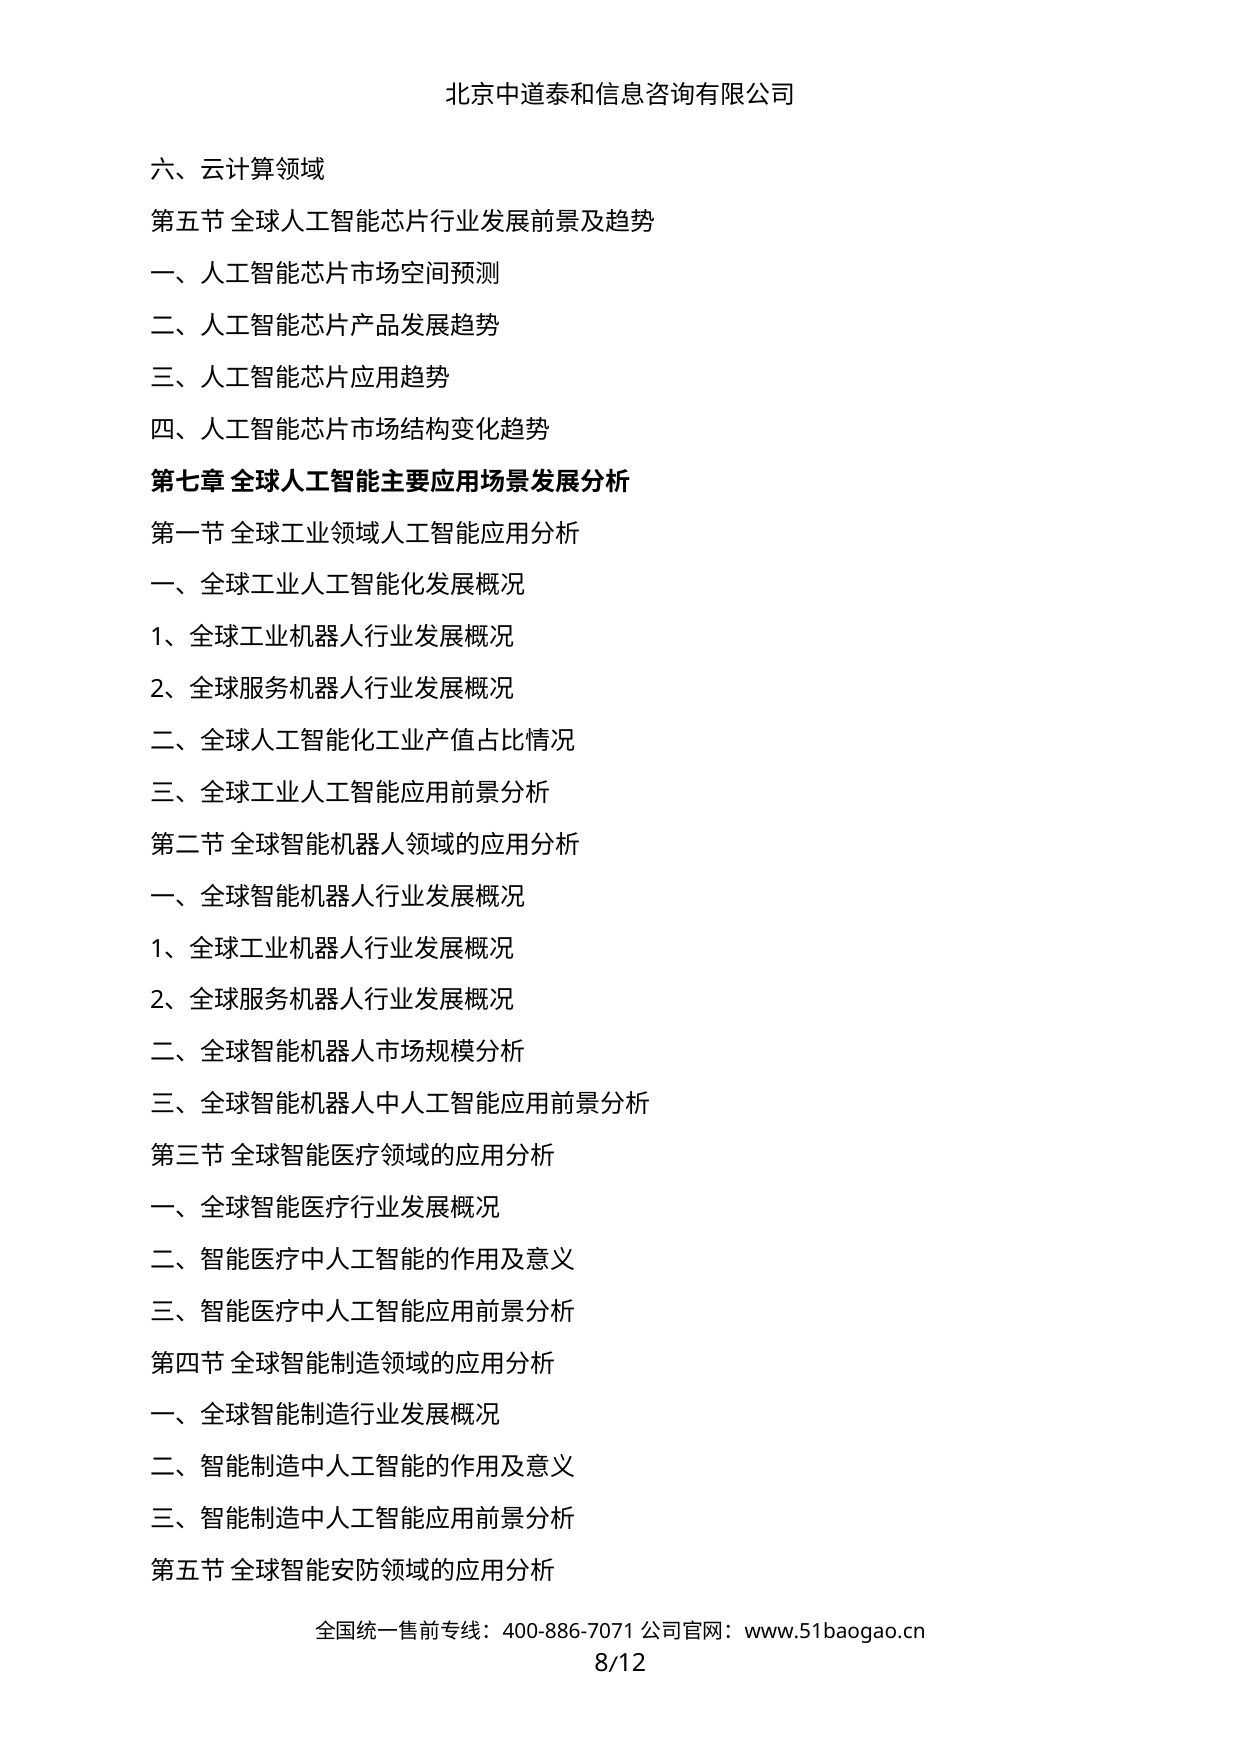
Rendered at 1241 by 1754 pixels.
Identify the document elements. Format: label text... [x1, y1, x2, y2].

text 第二节 全球智能机器人领域的应用分析 [150, 824, 1090, 861]
text 四、人工智能芯片市场结构变化趋势 [150, 409, 1090, 446]
text 三、全球智能机器人中人工智能应用前景分析 [150, 1084, 1090, 1120]
text 一、全球智能制造行业发展概况 [150, 1395, 1090, 1431]
text 一、全球智能机器人行业发展概况 [150, 876, 1090, 912]
text 第四节 全球智能制造领域的应用分析 [150, 1343, 1090, 1379]
text 第三节 全球智能医疗领域的应用分析 [150, 1136, 1090, 1172]
text 第一节 全球工业领域人工智能应用分析 [150, 513, 1090, 549]
text 1、全球工业机器人行业发展概况 [150, 617, 1090, 653]
text 一、人工智能芯片市场空间预测 [150, 254, 1090, 290]
text 2、全球服务机器人行业发展概况 [150, 669, 1090, 705]
text 第七章 全球人工智能主要应用场景发展分析 [150, 461, 1090, 497]
text 二、智能制造中人工智能的作用及意义 [150, 1447, 1090, 1483]
text 六、云计算领域 [150, 150, 1090, 186]
text 第五节 全球智能安防领域的应用分析 [150, 1551, 1090, 1587]
text 第五节 全球人工智能芯片行业发展前景及趋势 [150, 202, 1090, 238]
text 二、全球人工智能化工业产值占比情况 [150, 721, 1090, 757]
text 二、全球智能机器人市场规模分析 [150, 1032, 1090, 1068]
text 一、全球工业人工智能化发展概况 [150, 565, 1090, 601]
text 二、智能医疗中人工智能的作用及意义 [150, 1239, 1090, 1276]
text 三、智能医疗中人工智能应用前景分析 [150, 1291, 1090, 1327]
text 二、人工智能芯片产品发展趋势 [150, 306, 1090, 342]
text 1、全球工业机器人行业发展概况 [150, 928, 1090, 964]
text 三、全球工业人工智能应用前景分析 [150, 772, 1090, 809]
text 三、智能制造中人工智能应用前景分析 [150, 1499, 1090, 1535]
text 2、全球服务机器人行业发展概况 [150, 980, 1090, 1016]
text 一、全球智能医疗行业发展概况 [150, 1187, 1090, 1224]
text 三、人工智能芯片应用趋势 [150, 357, 1090, 394]
